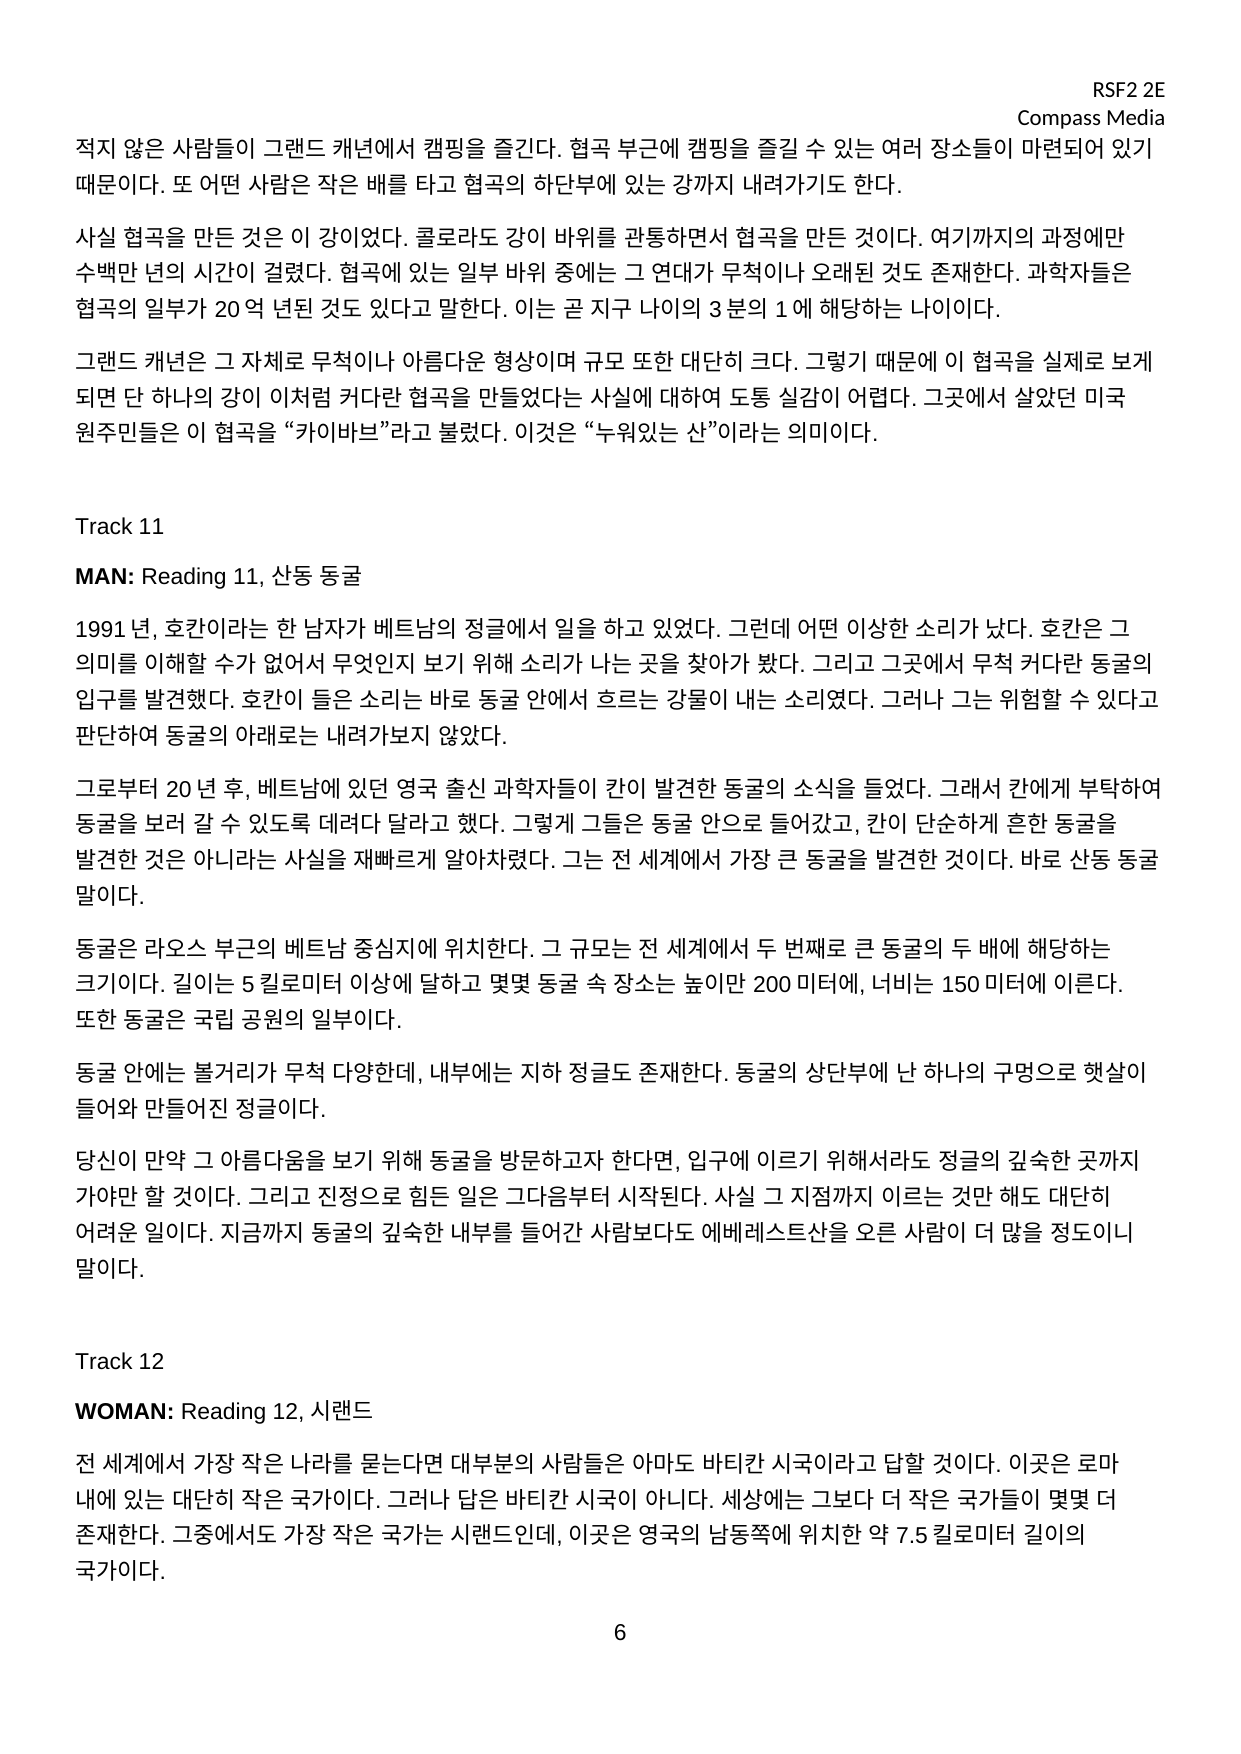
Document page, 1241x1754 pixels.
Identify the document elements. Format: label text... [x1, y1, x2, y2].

text 그랜드 캐년은 그 자체로 무척이나 아름다운 형상이며 규모 또한 대단히 크다. 그렇기 때문에 이 협곡을 실제로 보게 되면 단 하나의 강이 이처럼 커다란 협곡을 만들었다는 사실에 대하여 도통 실감이 어렵다. 그곳에서 살았던 미국 원주민들은 이 협곡을 “카이바브”라고 불렀다. 이것은 “누워있는 산”이라는 의미이다. [75, 343, 1165, 448]
text 동굴은 라오스 부근의 베트남 중심지에 위치한다. 그 규모는 전 세계에서 두 번째로 큰 동굴의 두 배에 해당하는 크기이다. 길이는 5킬로미터 이상에 달하고 몇몇 동굴 속 장소는 높이만 200미터에, 너비는 150미터에 이른다. 또한 동굴은 국립 공원의 일부이다. [75, 930, 1165, 1035]
text 사실 협곡을 만든 것은 이 강이었다. 콜로라도 강이 바위를 관통하면서 협곡을 만든 것이다. 여기까지의 과정에만 수백만 년의 시간이 걸렸다. 협곡에 있는 일부 바위 중에는 그 연대가 무척이나 오래된 것도 존재한다. 과학자들은 협곡의 일부가 20억 년된 것도 있다고 말한다. 이는 곧 지구 나이의 3분의 1에 해당하는 나이이다. [75, 219, 1165, 324]
text Track 12 [75, 1348, 1165, 1374]
text 당신이 만약 그 아름다움을 보기 위해 동굴을 방문하고자 한다면, 입구에 이르기 위해서라도 정글의 깊숙한 곳까지 가야만 할 것이다. 그리고 진정으로 힘든 일은 그다음부터 시작된다. 사실 그 지점까지 이르는 것만 해도 대단히 어려운 일이다. 지금까지 동굴의 깊숙한 내부를 들어간 사람보다도 에베레스트산을 오른 사람이 더 많을 정도이니 말이다. [75, 1143, 1165, 1284]
text WOMAN: Reading 12, 시랜드 [75, 1393, 1165, 1426]
text 전 세계에서 가장 작은 나라를 묻는다면 대부분의 사람들은 아마도 바티칸 시국이라고 답할 것이다. 이곳은 로마 내에 있는 대단히 작은 국가이다. 그러나 답은 바티칸 시국이 아니다. 세상에는 그보다 더 작은 국가들이 몇몇 더 존재한다. 그중에서도 가장 작은 국가는 시랜드인데, 이곳은 영국의 남동쪽에 위치한 약 7.5킬로미터 길이의 국가이다. [75, 1446, 1165, 1586]
text MAN: Reading 11, 산동 동굴 [75, 558, 1165, 591]
text 1991년, 호칸이라는 한 남자가 베트남의 정글에서 일을 하고 있었다. 그런데 어떤 이상한 소리가 났다. 호칸은 그 의미를 이해할 수가 없어서 무엇인지 보기 위해 소리가 나는 곳을 찾아가 봤다. 그리고 그곳에서 무척 커다란 동굴의 입구를 발견했다. 호칸이 들은 소리는 바로 동굴 안에서 흐르는 강물이 내는 소리였다. 그러나 그는 위험할 수 있다고 판단하여 동굴의 아래로는 내려가보지 않았다. [75, 610, 1165, 751]
text 적지 않은 사람들이 그랜드 캐년에서 캠핑을 즐긴다. 협곡 부근에 캠핑을 즐길 수 있는 여러 장소들이 마련되어 있기 때문이다. 또 어떤 사람은 작은 배를 타고 협곡의 하단부에 있는 강까지 내려가기도 한다. [75, 131, 1165, 200]
text 동굴 안에는 볼거리가 무척 다양한데, 내부에는 지하 정글도 존재한다. 동굴의 상단부에 난 하나의 구멍으로 햇살이 들어와 만들어진 정글이다. [75, 1054, 1165, 1124]
text 그로부터 20년 후, 베트남에 있던 영국 출신 과학자들이 칸이 발견한 동굴의 소식을 들었다. 그래서 칸에게 부탁하여 동굴을 보러 갈 수 있도록 데려다 달라고 했다. 그렇게 그들은 동굴 안으로 들어갔고, 칸이 단순하게 흔한 동굴을 발견한 것은 아니라는 사실을 재빠르게 알아차렸다. 그는 전 세계에서 가장 큰 동굴을 발견한 것이다. 바로 산동 동굴 말이다. [75, 770, 1165, 911]
text Track 11 [75, 513, 1165, 539]
